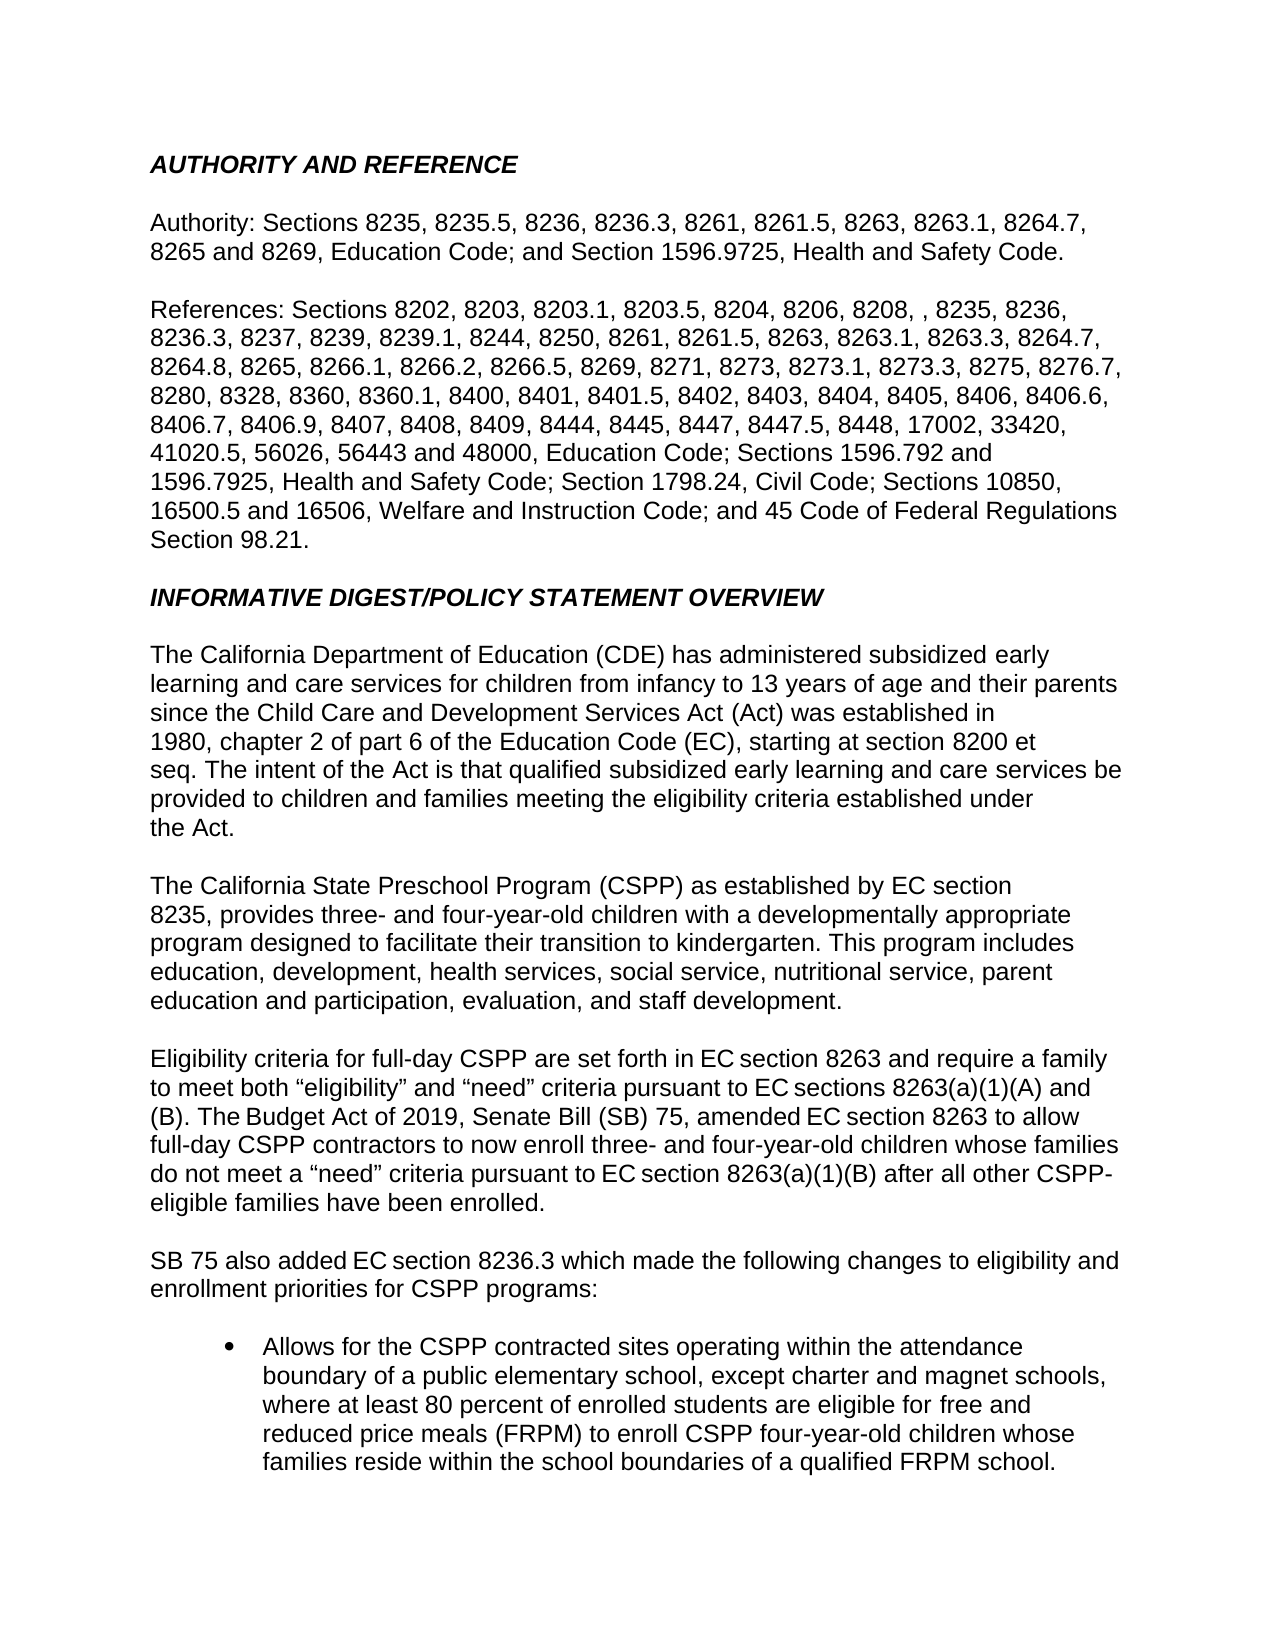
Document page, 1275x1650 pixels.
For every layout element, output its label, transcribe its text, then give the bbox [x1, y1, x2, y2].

text SB 75 also added EC section 8236.3 which made the following changes to eligibility and enrollment priorities for CSPP programs: [150, 1246, 1125, 1303]
list Allows for the CSPP contracted sites operating within the attendance boundary of a public elementary school, except charter and magnet schools, where at least 80 percent of enrolled students are eligible for free and reduced price meals (FRPM) to enroll CSPP four-year-old children whose families reside within the school boundaries of a qualified FRPM school. [225, 1332, 1125, 1476]
subtitle AUTHORITY AND REFERENCE [150, 150, 1125, 179]
subtitle INFORMATIVE DIGEST/POLICY STATEMENT OVERVIEW [150, 582, 1125, 611]
text Authority: Sections 8235, 8235.5, 8236, 8236.3, 8261, 8261.5, 8263, 8263.1, 8264.7, 8265 and 8269, Education Code; and Section 1596.9725, Health and Safety Code. [150, 208, 1125, 265]
text The California State Preschool Program (CSPP) as established by EC section 8235, provides three- and four-year-old children with a developmentally appropriate program designed to facilitate their transition to kindergarten. This program includes education, development, health services, social service, nutritional service, parent education and participation, evaluation, and staff development. [150, 871, 1125, 1015]
text Eligibility criteria for full-day CSPP are set forth in EC section 8263 and require a family to meet both “eligibility” and “need” criteria pursuant to EC sections 8263(a)(1)(A) and (B). The Budget Act of 2019, Senate Bill (SB) 75, amended EC section 8263 to allow full-day CSPP contractors to now enroll three- and four-year-old children whose families do not meet a “need” criteria pursuant to EC section 8263(a)(1)(B) after all other CSPP-eligible families have been enrolled. [150, 1044, 1125, 1216]
text The California Department of Education (CDE) has administered subsidized early learning and care services for children from infancy to 13 years of age and their parents since the Child Care and Development Services Act (Act) was established in 1980, chapter 2 of part 6 of the Education Code (EC), starting at section 8200 et seq. The intent of the Act is that qualified subsidized early learning and care services be provided to children and families meeting the eligibility criteria established under the Act. [150, 640, 1125, 842]
text References: Sections 8202, 8203, 8203.1, 8203.5, 8204, 8206, 8208, , 8235, 8236, 8236.3, 8237, 8239, 8239.1, 8244, 8250, 8261, 8261.5, 8263, 8263.1, 8263.3, 8264.7, 8264.8, 8265, 8266.1, 8266.2, 8266.5, 8269, 8271, 8273, 8273.1, 8273.3, 8275, 8276.7, 8280, 8328, 8360, 8360.1, 8400, 8401, 8401.5, 8402, 8403, 8404, 8405, 8406, 8406.6, 8406.7, 8406.9, 8407, 8408, 8409, 8444, 8445, 8447, 8447.5, 8448, 17002, 33420, 41020.5, 56026, 56443 and 48000, Education Code; Sections 1596.792 and 1596.7925, Health and Safety Code; Section 1798.24, Civil Code; Sections 10850, 16500.5 and 16506, Welfare and Instruction Code; and 45 Code of Federal Regulations Section 98.21. [150, 294, 1125, 553]
